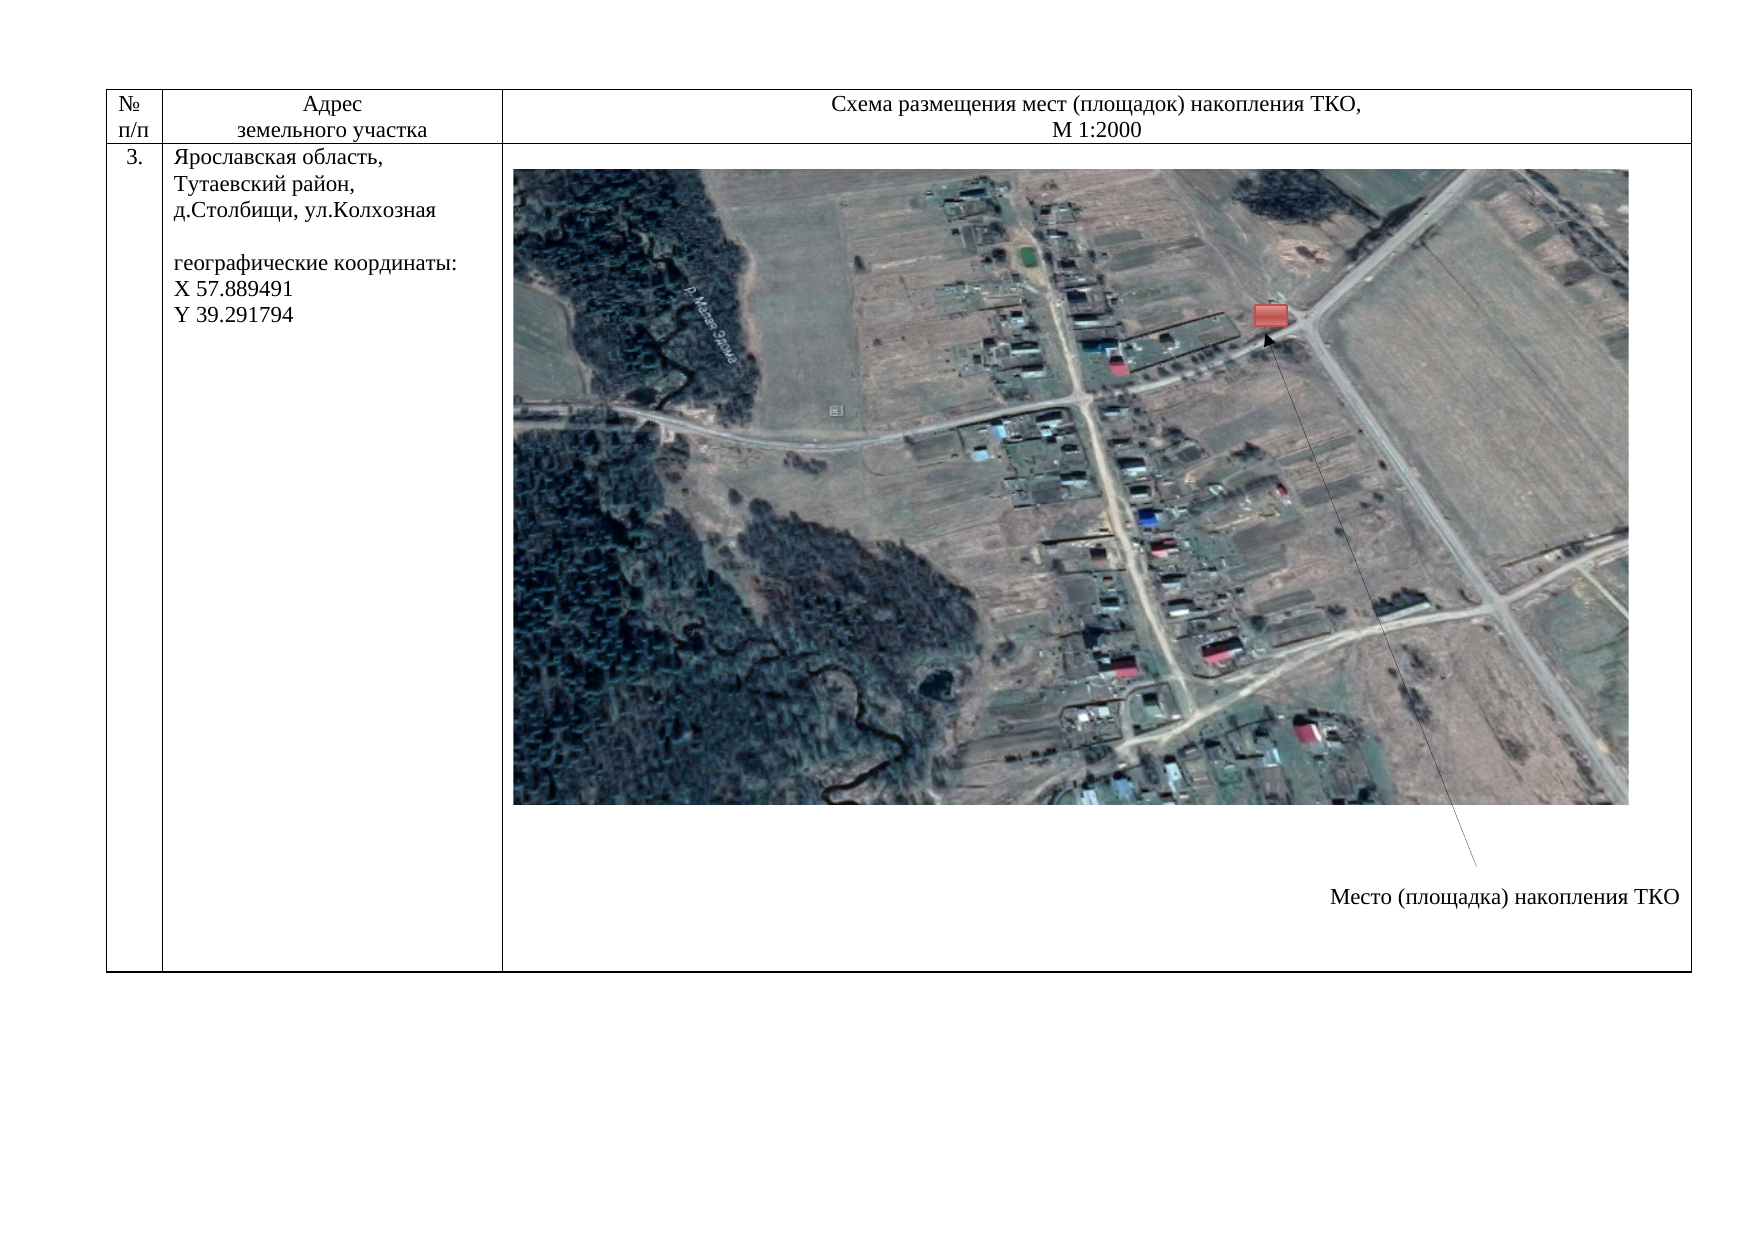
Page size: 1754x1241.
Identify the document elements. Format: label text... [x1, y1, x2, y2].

table_header Схема размещения мест (площадок) накопления ТКО, М 1:2000 [503, 90, 1691, 142]
table_cell 3. [107, 144, 162, 971]
table_cell Ярославская область, Тутаевский район, д.Столбищи, ул.Колхозная географические координаты: Х 57.889491 Y 39.291794 [163, 144, 502, 971]
picture [513, 169, 1629, 805]
table_header № п/п [107, 90, 162, 142]
table_header Адрес земельного участка [163, 90, 502, 142]
table_cell Место (площадка) накопления ТКО [503, 144, 1691, 971]
